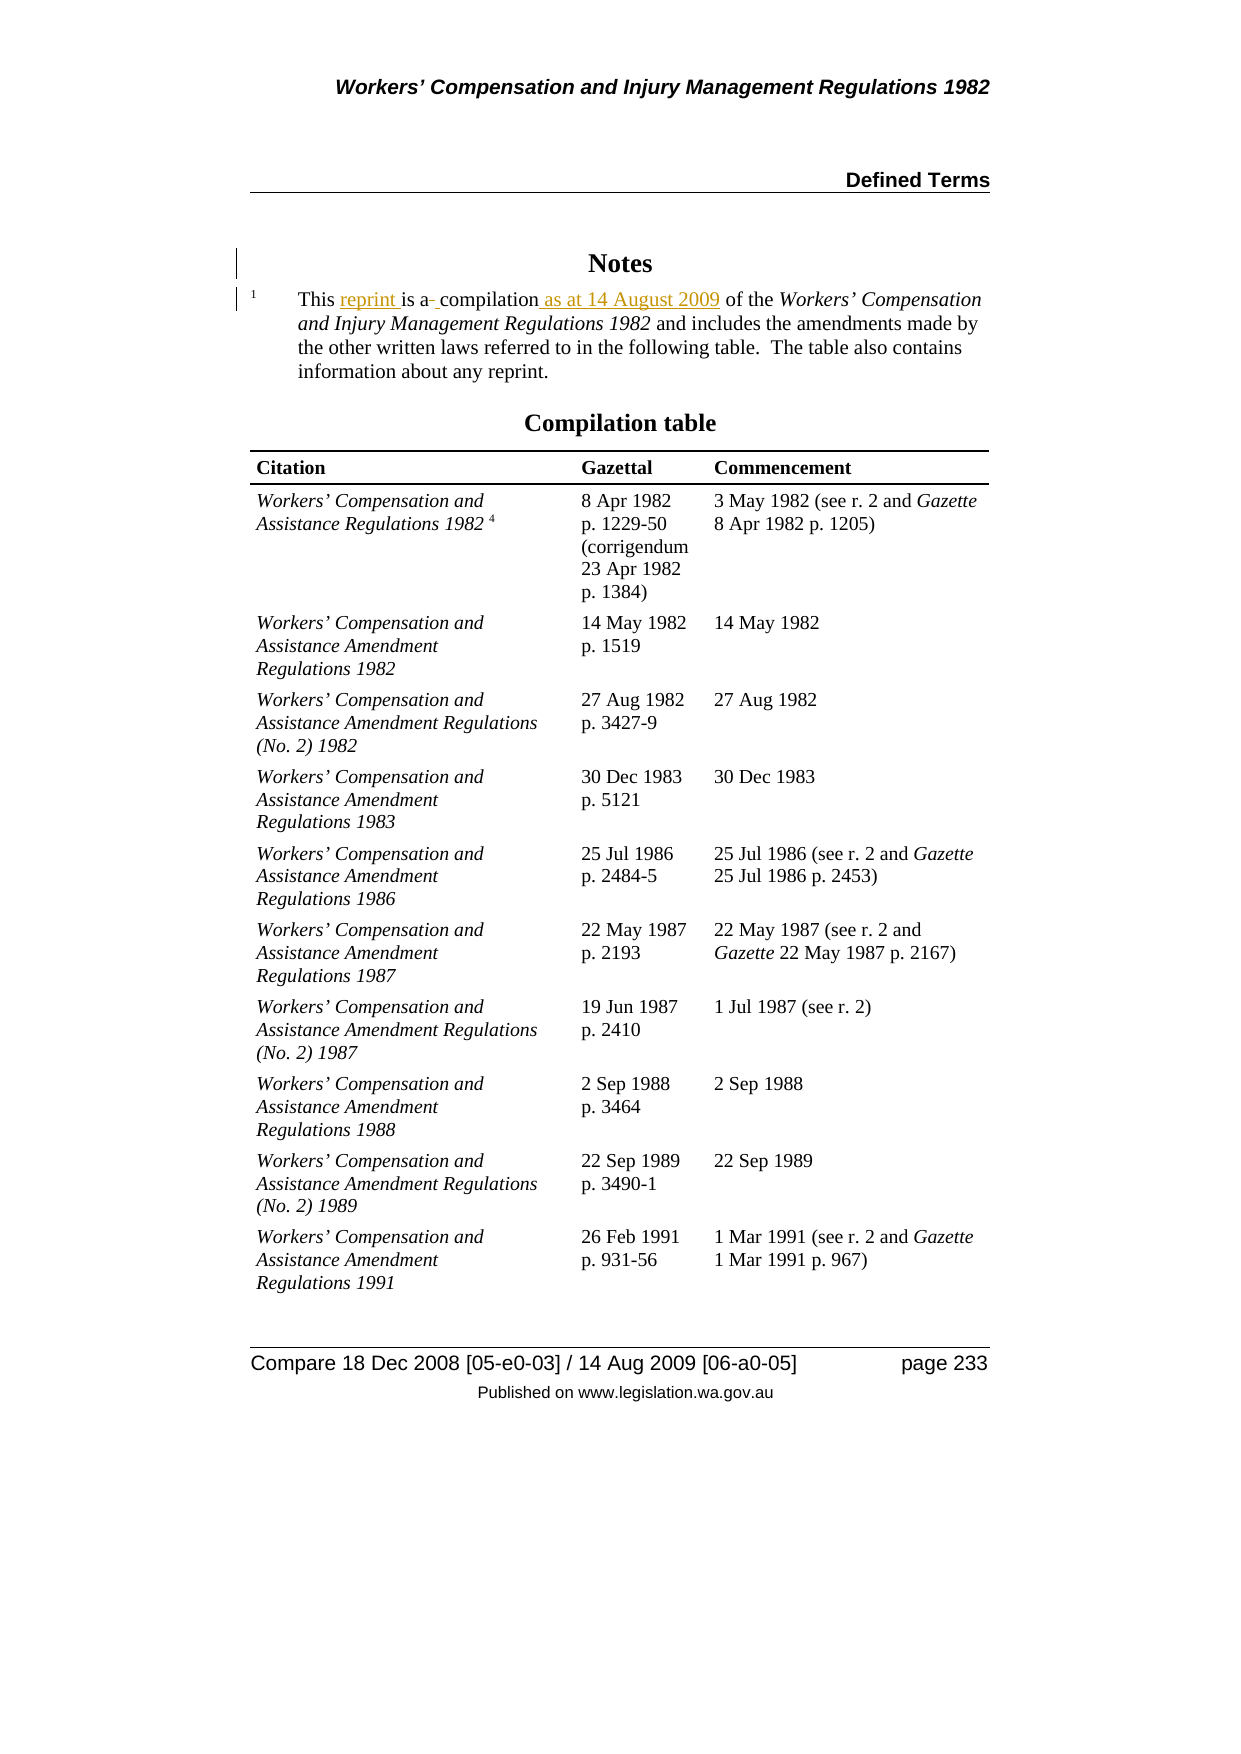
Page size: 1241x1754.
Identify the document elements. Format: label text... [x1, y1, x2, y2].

text 1 This is acompilation of the Workers’ Compensation and Injury Management Regulations 1982 and includes the amendments made by the other written laws referred to in the following table. The table also contains information about any reprint. [250, 287, 990, 383]
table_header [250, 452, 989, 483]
subtitle Compilation table [250, 408, 990, 437]
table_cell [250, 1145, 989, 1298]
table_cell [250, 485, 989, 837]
subtitle Notes [250, 247, 990, 279]
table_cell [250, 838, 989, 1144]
